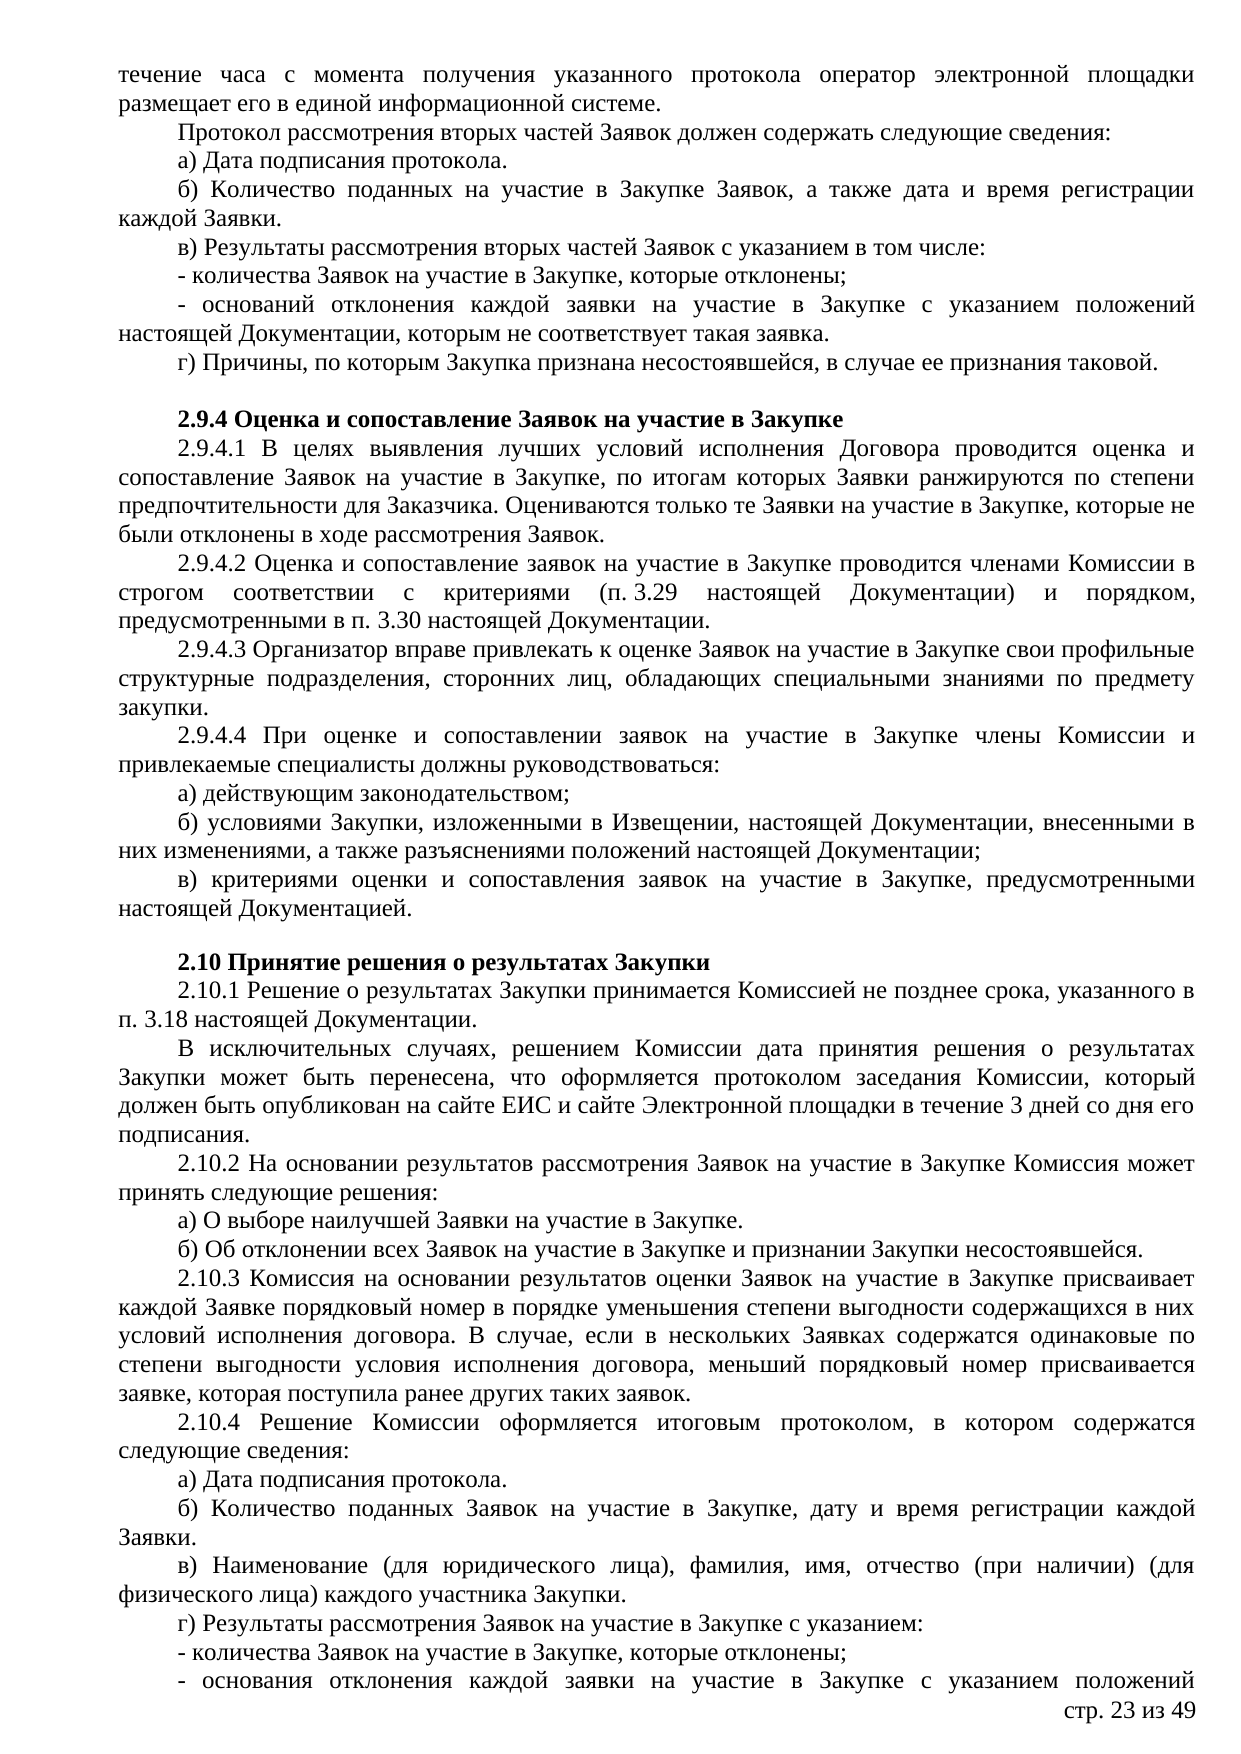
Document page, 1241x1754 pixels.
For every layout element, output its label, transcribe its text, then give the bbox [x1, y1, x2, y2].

text 2.9.4.4 При оценке и сопоставлении заявок на участие в Закупке члены Комиссии и привлекаемые специалисты должны руководствоваться: [118, 720, 1196, 778]
text Протокол рассмотрения вторых частей Заявок должен содержать следующие сведения: [118, 117, 1196, 145]
text 2.10.2 На основании результатов рассмотрения Заявок на участие в Закупке Комиссия может принять следующие решения: [118, 1148, 1196, 1205]
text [118, 59, 1196, 117]
list - количества Заявок на участие в Закупке, которые отклонены; [118, 260, 1196, 289]
text б) условиями Закупки, изложенными в Извещении, настоящей Документации, внесенными в них изменениями, а также разъяснениями положений настоящей Документации; [118, 807, 1196, 864]
text г) Результаты рассмотрения Заявок на участие в Закупке с указанием: [118, 1608, 1196, 1637]
text - количества Заявок на участие в Закупке, которые отклонены; [118, 1637, 1196, 1665]
text 2.10 Принятие решения о результатах Закупки [118, 947, 1196, 975]
text 2.9.4 Оценка и сопоставление Заявок на участие в Закупке [118, 404, 1196, 433]
list б) Количество поданных на участие в Закупке Заявок, а также дата и время регистрации каждой Заявки. [118, 174, 1196, 232]
text б) Количество поданных Заявок на участие в Закупке, дату и время регистрации каждой Заявки. [118, 1493, 1196, 1550]
text а) О выборе наилучшей Заявки на участие в Закупке. [118, 1205, 1196, 1234]
text 2.10.3 Комиссия на основании результатов оценки Заявок на участие в Закупке присваивает каждой Заявке порядковый номер в порядке уменьшения степени выгодности содержащихся в них условий исполнения договора. В случае, если в нескольких Заявках содержатся одинаковые по степени выгодности условия исполнения договора, меньший порядковый номер присваивается заявке, которая поступила ранее других таких заявок. [118, 1263, 1196, 1407]
text 2.10.4 Решение Комиссии оформляется итоговым протоколом, в котором содержатся следующие сведения: [118, 1407, 1196, 1464]
text 2.9.4.2 Оценка и сопоставление заявок на участие в Закупке проводится членами Комиссии в строгом соответствии с критериями (п. 3.29 настоящей Документации) и порядком, предусмотренными в п. 3.30 настоящей Документации. [118, 548, 1196, 634]
list а) Дата подписания протокола. [118, 145, 1196, 174]
list в) Результаты рассмотрения вторых частей Заявок с указанием в том числе: [118, 232, 1196, 260]
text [118, 1665, 1196, 1694]
text 2.10.1 Решение о результатах Закупки принимается Комиссией не позднее срока, указанного в п. 3.18 настоящей Документации. [118, 975, 1196, 1033]
text а) Дата подписания протокола. [118, 1464, 1196, 1493]
text в) Наименование (для юридического лица), фамилия, имя, отчество (при наличии) (для физического лица) каждого участника Закупки. [118, 1550, 1196, 1608]
text а) действующим законодательством; [118, 778, 1196, 807]
list - оснований отклонения каждой заявки на участие в Закупке с указанием положений настоящей Документации, которым не соответствует такая заявка. [118, 289, 1196, 347]
text г) Причины, по которым Закупка признана несостоявшейся, в случае ее признания таковой. [118, 347, 1196, 375]
text В исключительных случаях, решением Комиссии дата принятия решения о результатах Закупки может быть перенесена, что оформляется протоколом заседания Комиссии, который должен быть опубликован на сайте ЕИС и сайте Электронной площадки в течение 3 дней со дня его подписания. [118, 1033, 1196, 1148]
text 2.9.4.1 В целях выявления лучших условий исполнения Договора проводится оценка и сопоставление Заявок на участие в Закупке, по итогам которых Заявки ранжируются по степени предпочтительности для Заказчика. Оцениваются только те Заявки на участие в Закупке, которые не были отклонены в ходе рассмотрения Заявок. [118, 433, 1196, 548]
text в) критериями оценки и сопоставления заявок на участие в Закупке, предусмотренными настоящей Документацией. [118, 864, 1196, 922]
text б) Об отклонении всех Заявок на участие в Закупке и признании Закупки несостоявшейся. [118, 1234, 1196, 1263]
text 2.9.4.3 Организатор вправе привлекать к оценке Заявок на участие в Закупке свои профильные структурные подразделения, сторонних лиц, обладающих специальными знаниями по предмету закупки. [118, 634, 1196, 720]
